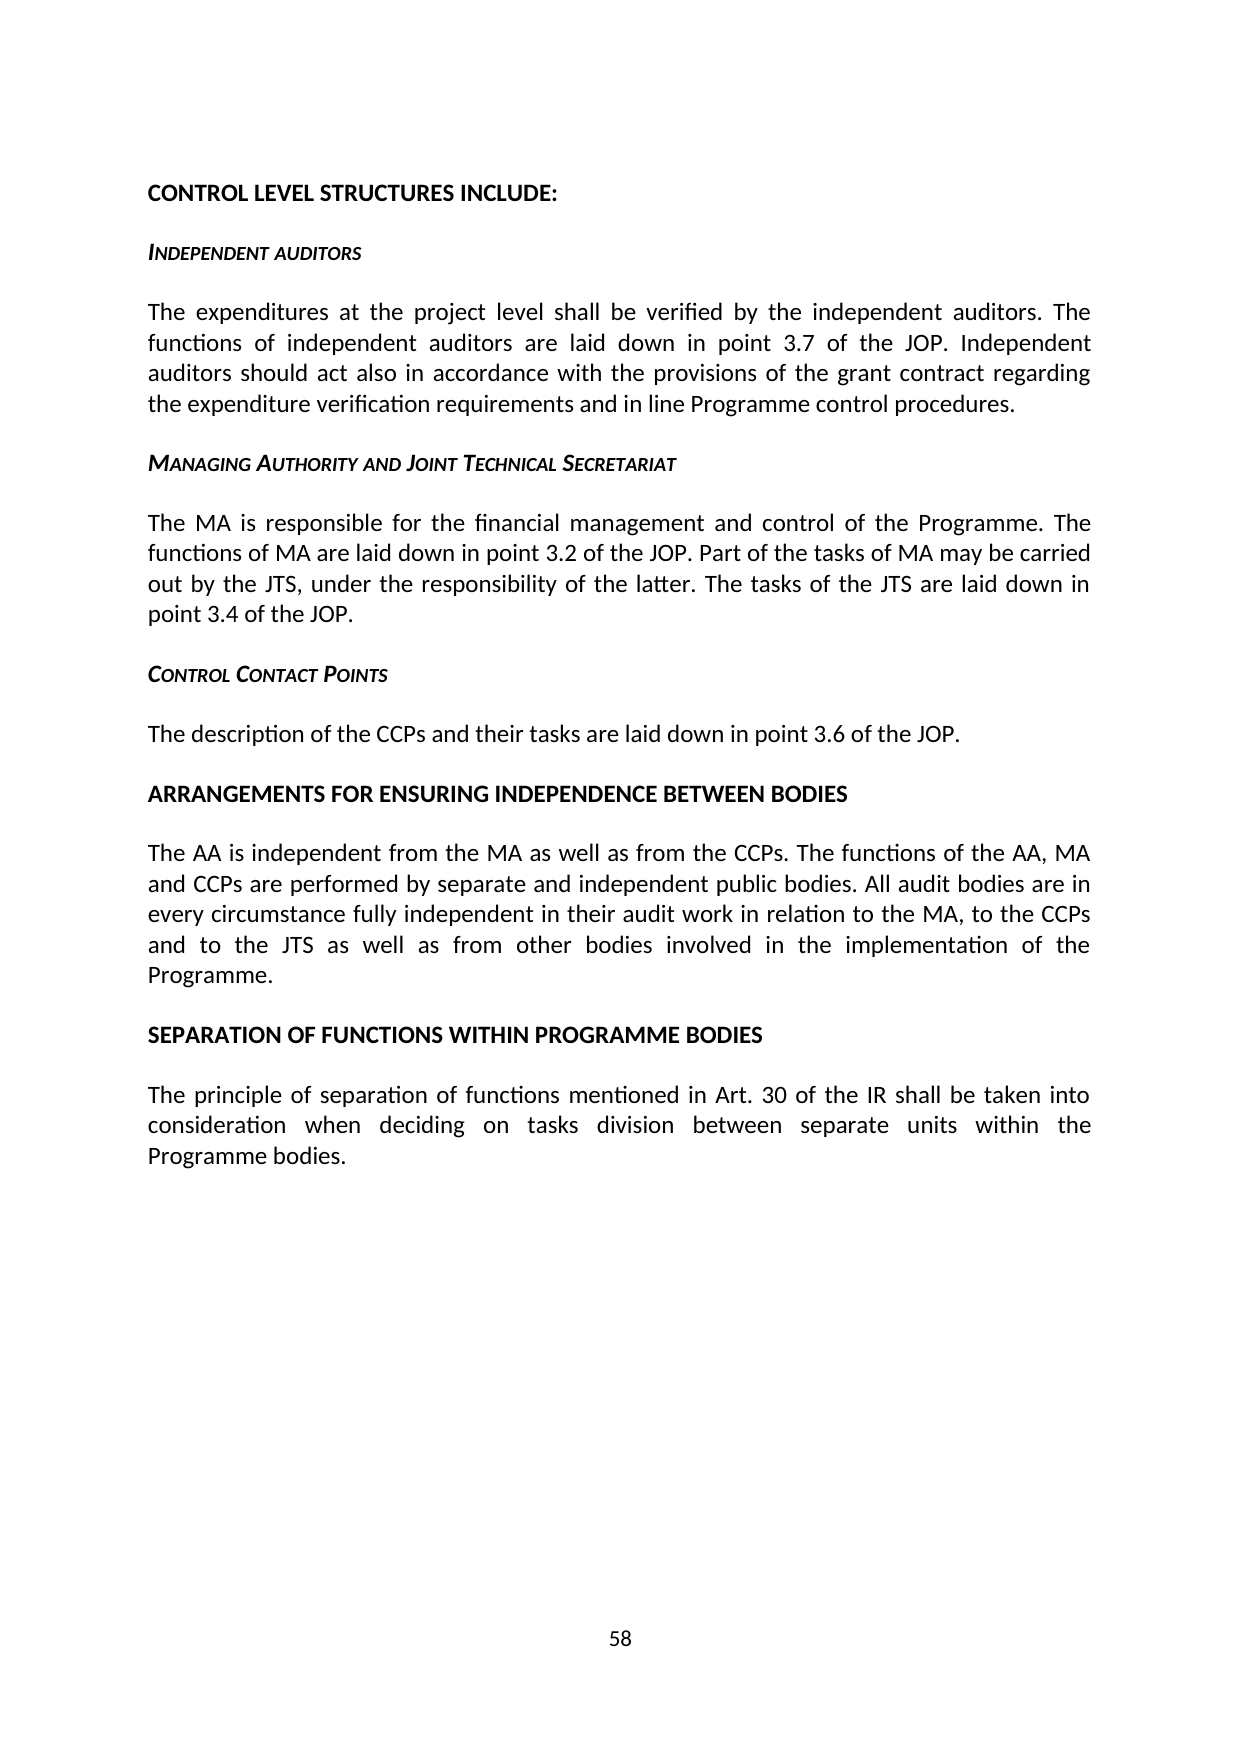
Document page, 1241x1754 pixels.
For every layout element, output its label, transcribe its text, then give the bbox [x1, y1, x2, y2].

text The MA is responsible for the financial management and control of the Programme. The functions of MA are laid down in point 3.2 of the JOP. Part of the tasks of MA may be carried out by the JTS, under the responsibility of the latter. The tasks of the JTS are laid down in point 3.4 of the JOP. [148, 507, 1093, 629]
text CONTROL LEVEL STRUCTURES INCLUDE: [148, 177, 1093, 207]
text SEPARATION OF FUNCTIONS WITHIN PROGRAMME BODIES [148, 1019, 1093, 1050]
text The principle of separation of functions mentioned in Art. 30 of the IR shall be taken into consideration when deciding on tasks division between separate units within the Programme bodies. [148, 1079, 1093, 1170]
text The expenditures at the project level shall be verified by the independent auditors. The functions of independent auditors are laid down in point 3.7 of the JOP. Independent auditors should act also in accordance with the provisions of the grant contract regarding the expenditure verification requirements and in line Programme control procedures. [148, 296, 1093, 418]
text The description of the CCPs and their tasks are laid down in point 3.6 of the JOP. [148, 718, 1093, 748]
text Control Contact Points [148, 658, 1093, 689]
text ARRANGEMENTS FOR ENSURING INDEPENDENCE BETWEEN BODIES [148, 778, 1093, 808]
text Managing Authority and Joint Technical Secretariat [148, 447, 1093, 478]
text The AA is independent from the MA as well as from the CCPs. The functions of the AA, MA and CCPs are performed by separate and independent public bodies. All audit bodies are in every circumstance fully independent in their audit work in relation to the MA, to the CCPs and to the JTS as well as from other bodies involved in the implementation of the Programme. [148, 837, 1093, 990]
text Independent auditors [148, 236, 1093, 267]
